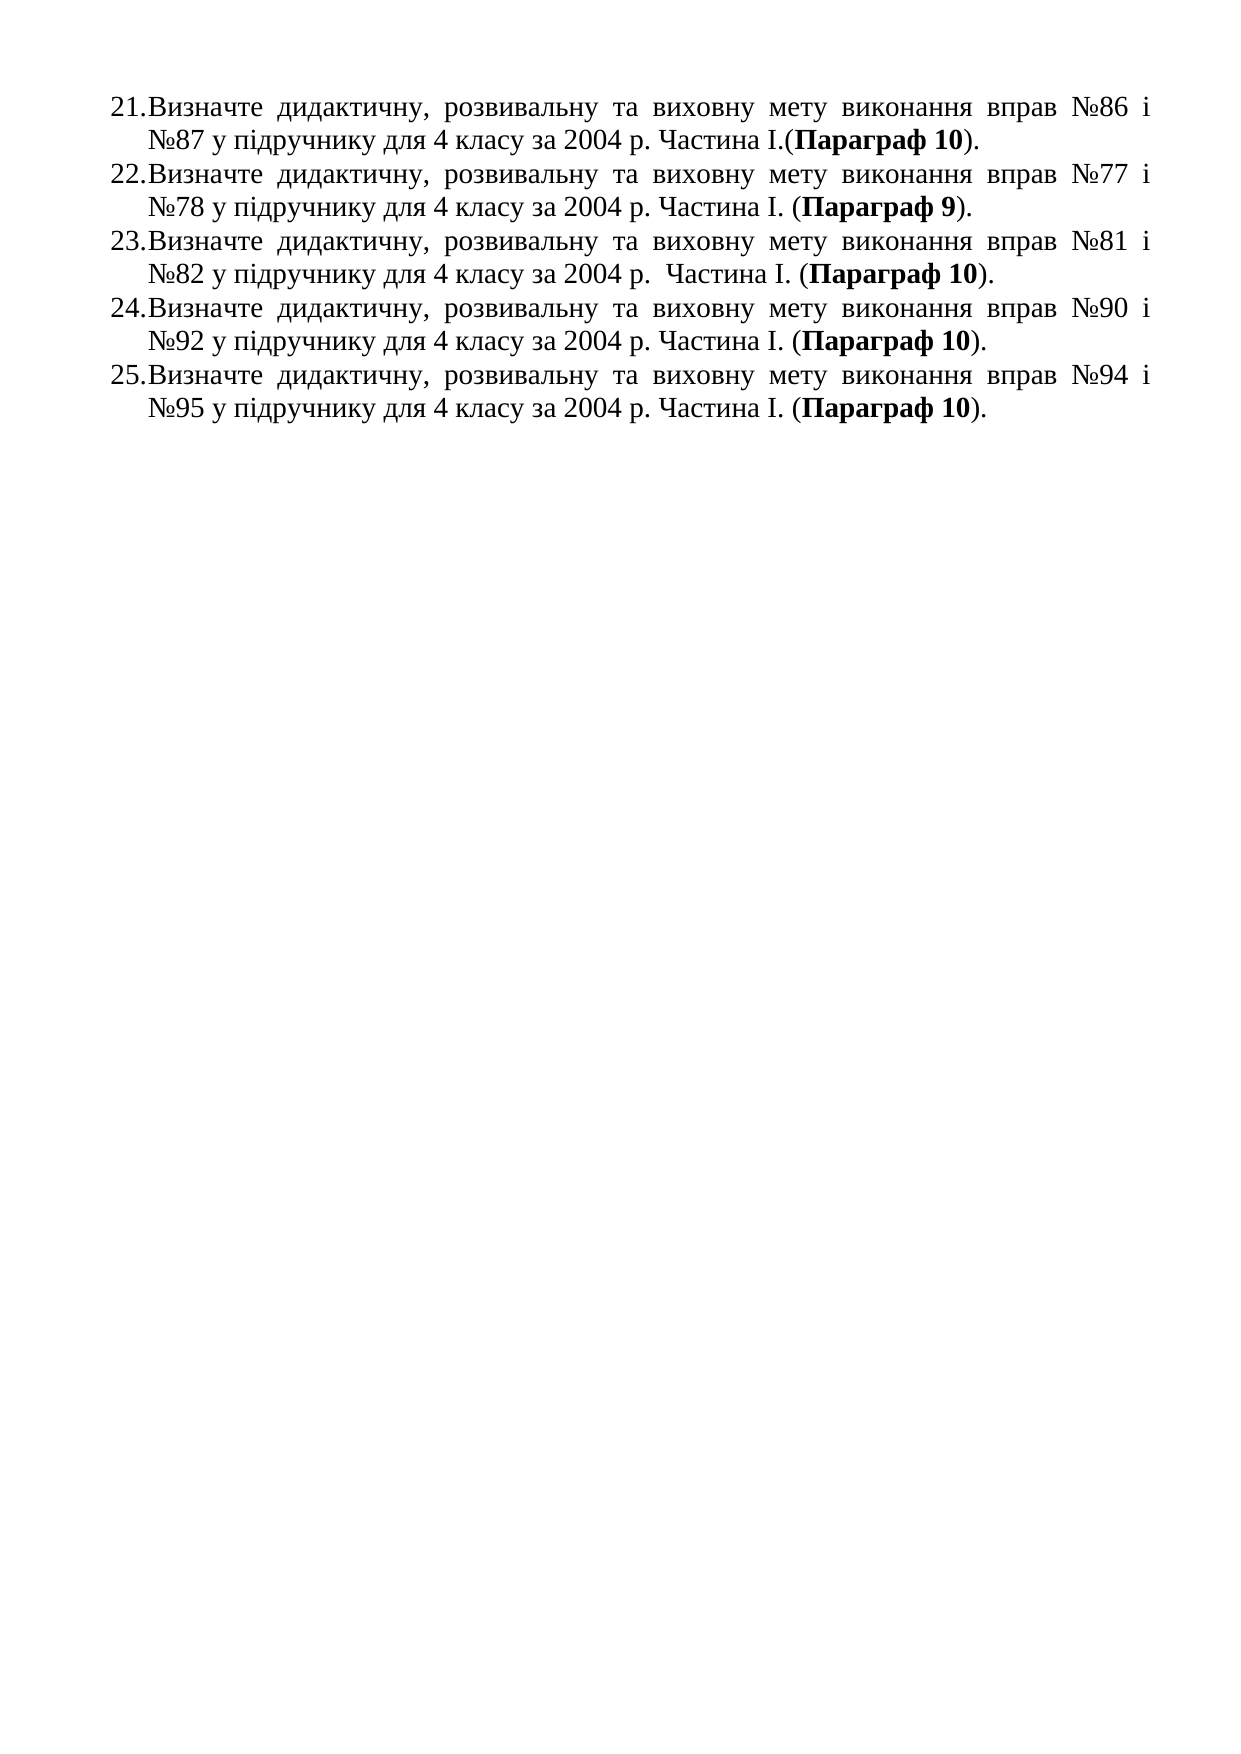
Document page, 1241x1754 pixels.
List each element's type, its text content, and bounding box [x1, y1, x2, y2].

list Визначте дидактичну, розвивальну та виховну мету виконання вправ №81 і №82 у підручнику для 4 класу за 2004 р. Частина І. (Параграф 10). [110, 223, 1152, 290]
list Визначте дидактичну, розвивальну та виховну мету виконання вправ №86 і №87 у підручнику для 4 класу за 2004 р. Частина І.(Параграф 10). [110, 89, 1152, 156]
list Визначте дидактичну, розвивальну та виховну мету виконання вправ №90 і №92 у підручнику для 4 класу за 2004 р. Частина І. (Параграф 10). [110, 290, 1152, 357]
list Визначте дидактичну, розвивальну та виховну мету виконання вправ №94 і №95 у підручнику для 4 класу за 2004 р. Частина І. (Параграф 10). [110, 357, 1152, 424]
list Визначте дидактичну, розвивальну та виховну мету виконання вправ №77 і №78 у підручнику для 4 класу за 2004 р. Частина І. (Параграф 9). [110, 156, 1152, 223]
